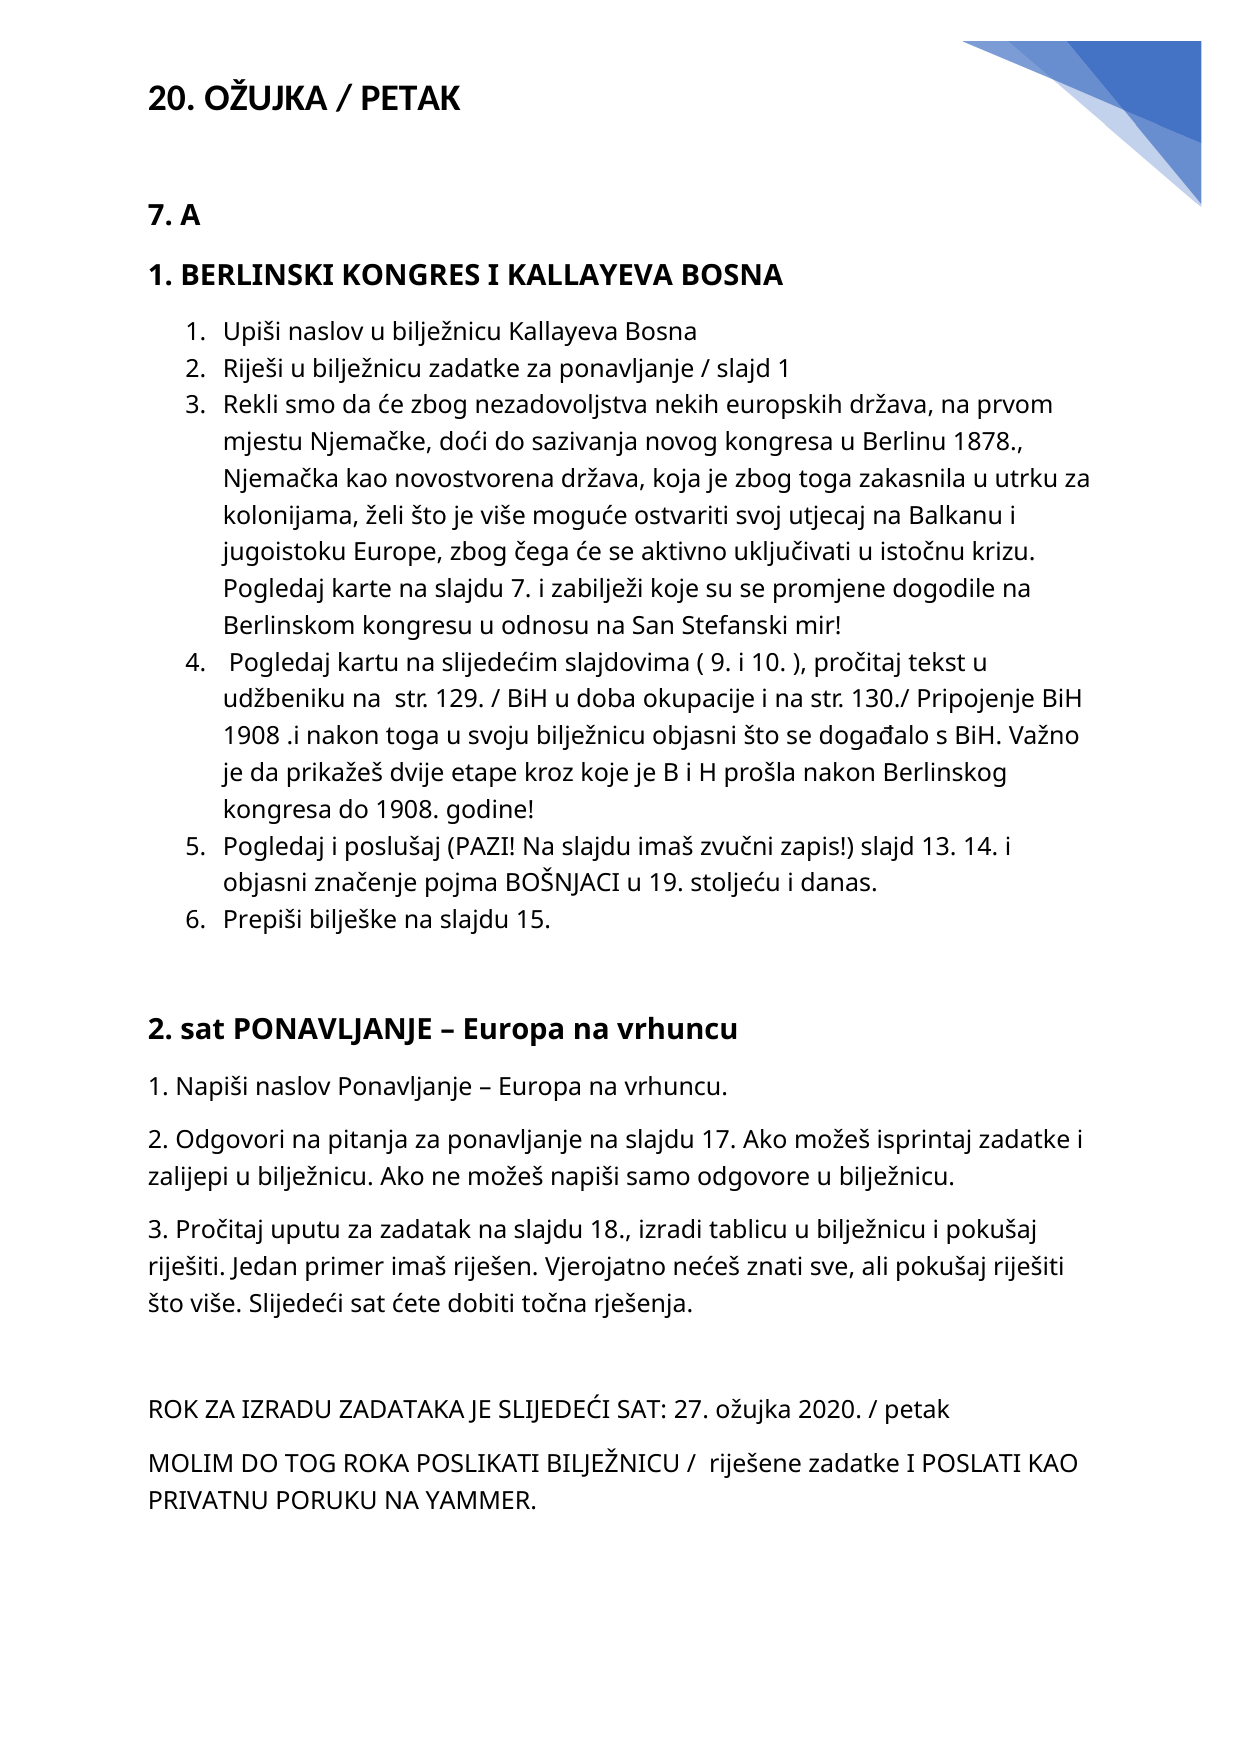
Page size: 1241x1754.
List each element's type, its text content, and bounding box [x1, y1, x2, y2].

list Rekli smo da će zbog nezadovoljstva nekih europskih država, na prvom mjestu Njemačke, doći do sazivanja novog kongresa u Berlinu 1878., Njemačka kao novostvorena država, koja je zbog toga zakasnila u utrku za kolonijama, želi što je više moguće ostvariti svoj utjecaj na Balkanu i jugoistoku Europe, zbog čega će se aktivno uključivati u istočnu krizu. Pogledaj karte na slajdu 7. i zabilježi koje su se promjene dogodile na Berlinskom kongresu u odnosu na San Stefanski mir! [185, 387, 1093, 642]
text 7. A [148, 194, 1093, 234]
list Pogledaj kartu na slijedećim slajdovima ( 9. i 10. ), pročitaj tekst u udžbeniku na str. 129. / BiH u doba okupacije i na str. 130./ Pripojenje BiH 1908 .i nakon toga u svoju bilježnicu objasni što se događalo s BiH. Važno je da prikažeš dvije etape kroz koje je B i H prošla nakon Berlinskog kongresa do 1908. godine! [185, 644, 1093, 826]
text ROK ZA IZRADU ZADATAKA JE SLIJEDEĆI SAT: 27. ožujka 2020. / petak [148, 1392, 1093, 1426]
picture [962, 41, 1202, 207]
text 2. Odgovori na pitanja za ponavljanje na slajdu 17. Ako možeš isprintaj zadatke i zalijepi u bilježnicu. Ako ne možeš napiši samo odgovore u bilježnicu. [148, 1122, 1093, 1192]
list Riješi u bilježnicu zadatke za ponavljanje / slajd 1 [185, 350, 1093, 384]
list Pogledaj i poslušaj (PAZI! Na slajdu imaš zvučni zapis!) slajd 13. 14. i objasni značenje pojma BOŠNJACI u 19. stoljeću i danas. [185, 828, 1093, 899]
text MOLIM DO TOG ROKA POSLIKATI BILJEŽNICU / riješene zadatke I POSLATI KAO PRIVATNU PORUKU NA YAMMER. [148, 1446, 1093, 1516]
text 1. Napiši naslov Ponavljanje – Europa na vrhuncu. [148, 1068, 1093, 1102]
text 3. Pročitaj uputu za zadatak na slajdu 18., izradi tablicu u bilježnicu i pokušaj riješiti. Jedan primer imaš riješen. Vjerojatno nećeš znati sve, ali pokušaj riješiti što više. Slijedeći sat ćete dobiti točna rješenja. [148, 1212, 1093, 1319]
text 2. sat PONAVLJANJE – Europa na vrhuncu [148, 1009, 1093, 1048]
list Upiši naslov u bilježnicu Kallayeva Bosna [185, 313, 1093, 347]
list Prepiši bilješke na slajdu 15. [185, 902, 1093, 936]
text 1. BERLINSKI KONGRES I KALLAYEVA BOSNA [148, 254, 1093, 294]
